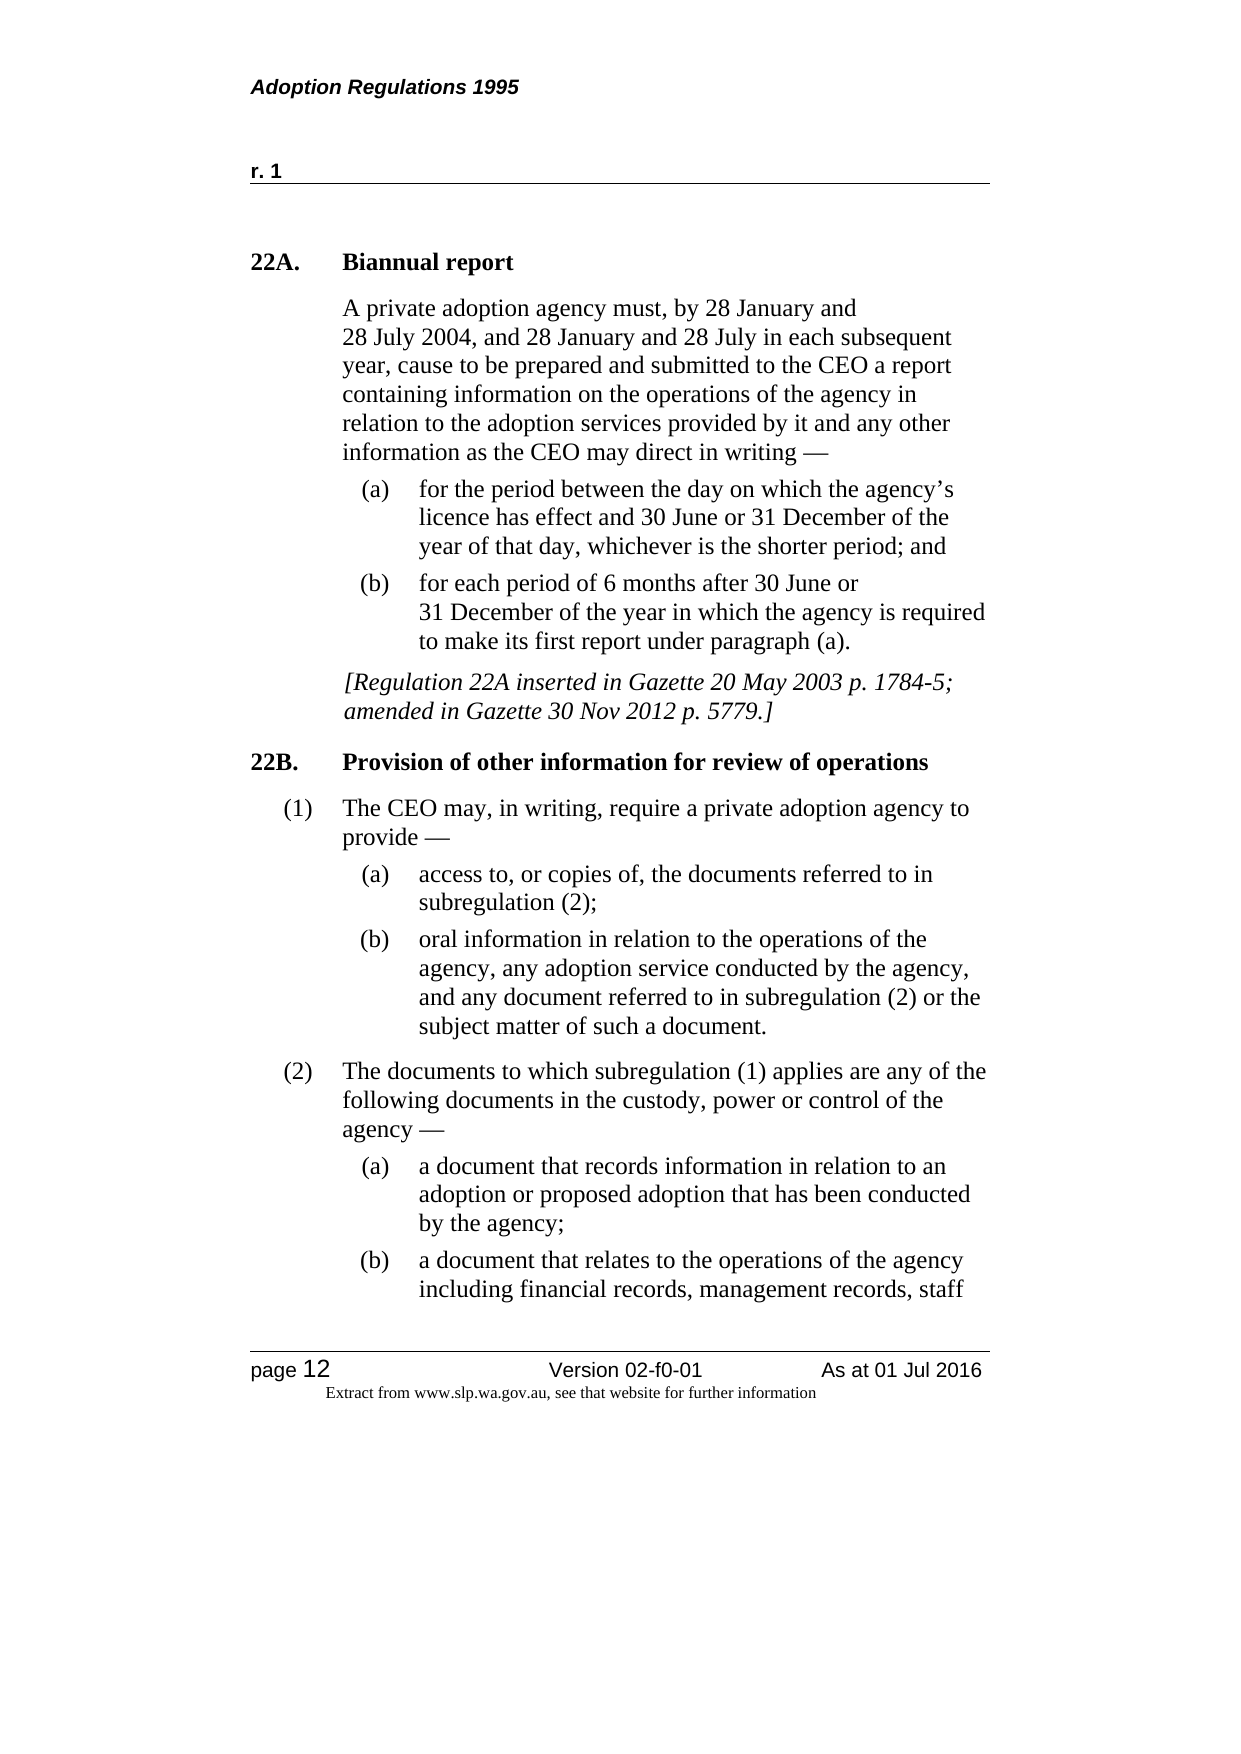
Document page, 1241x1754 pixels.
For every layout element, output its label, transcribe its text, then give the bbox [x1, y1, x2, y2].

text [Regulation 22A inserted in Gazette 20 May 2003 p. 1784-5; amended in Gazette 30 Nov 2012 p. 5779.] [250, 667, 990, 724]
text (2) The documents to which subregulation (1) applies are any of the following documents in the custody, power or control of the agency — [250, 1056, 990, 1142]
text (a) access to, or copies of, the documents referred to in subregulation (2); [250, 859, 990, 916]
text (b) oral information in relation to the operations of the agency, any adoption service conducted by the agency, and any document referred to in subregulation (2) or the subject matter of such a document. [250, 924, 990, 1039]
text (a) a document that records information in relation to an adoption or proposed adoption that has been conducted by the agency; [250, 1151, 990, 1237]
subtitle 22A. Biannual report [250, 247, 990, 276]
text (1) The CEO may, in writing, require a private adoption agency to provide — [250, 793, 990, 850]
subtitle 22B. Provision of other information for review of operations [250, 747, 990, 776]
text (b) for each period of 6 months after 30 June or 31 December of the year in which the agency is required to make its first report under paragraph (a). [250, 568, 990, 654]
text A private adoption agency must, by 28 January and 28 July 2004, and 28 January and 28 July in each subsequent year, cause to be prepared and submitted to the CEO a report containing information on the operations of the agency in relation to the adoption services provided by it and any other information as the CEO may direct in writing — [250, 293, 990, 465]
text (a) for the period between the day on which the agency’s licence has effect and 30 June or 31 December of the year of that day, whichever is the shorter period; and [250, 474, 990, 560]
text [250, 1245, 990, 1303]
